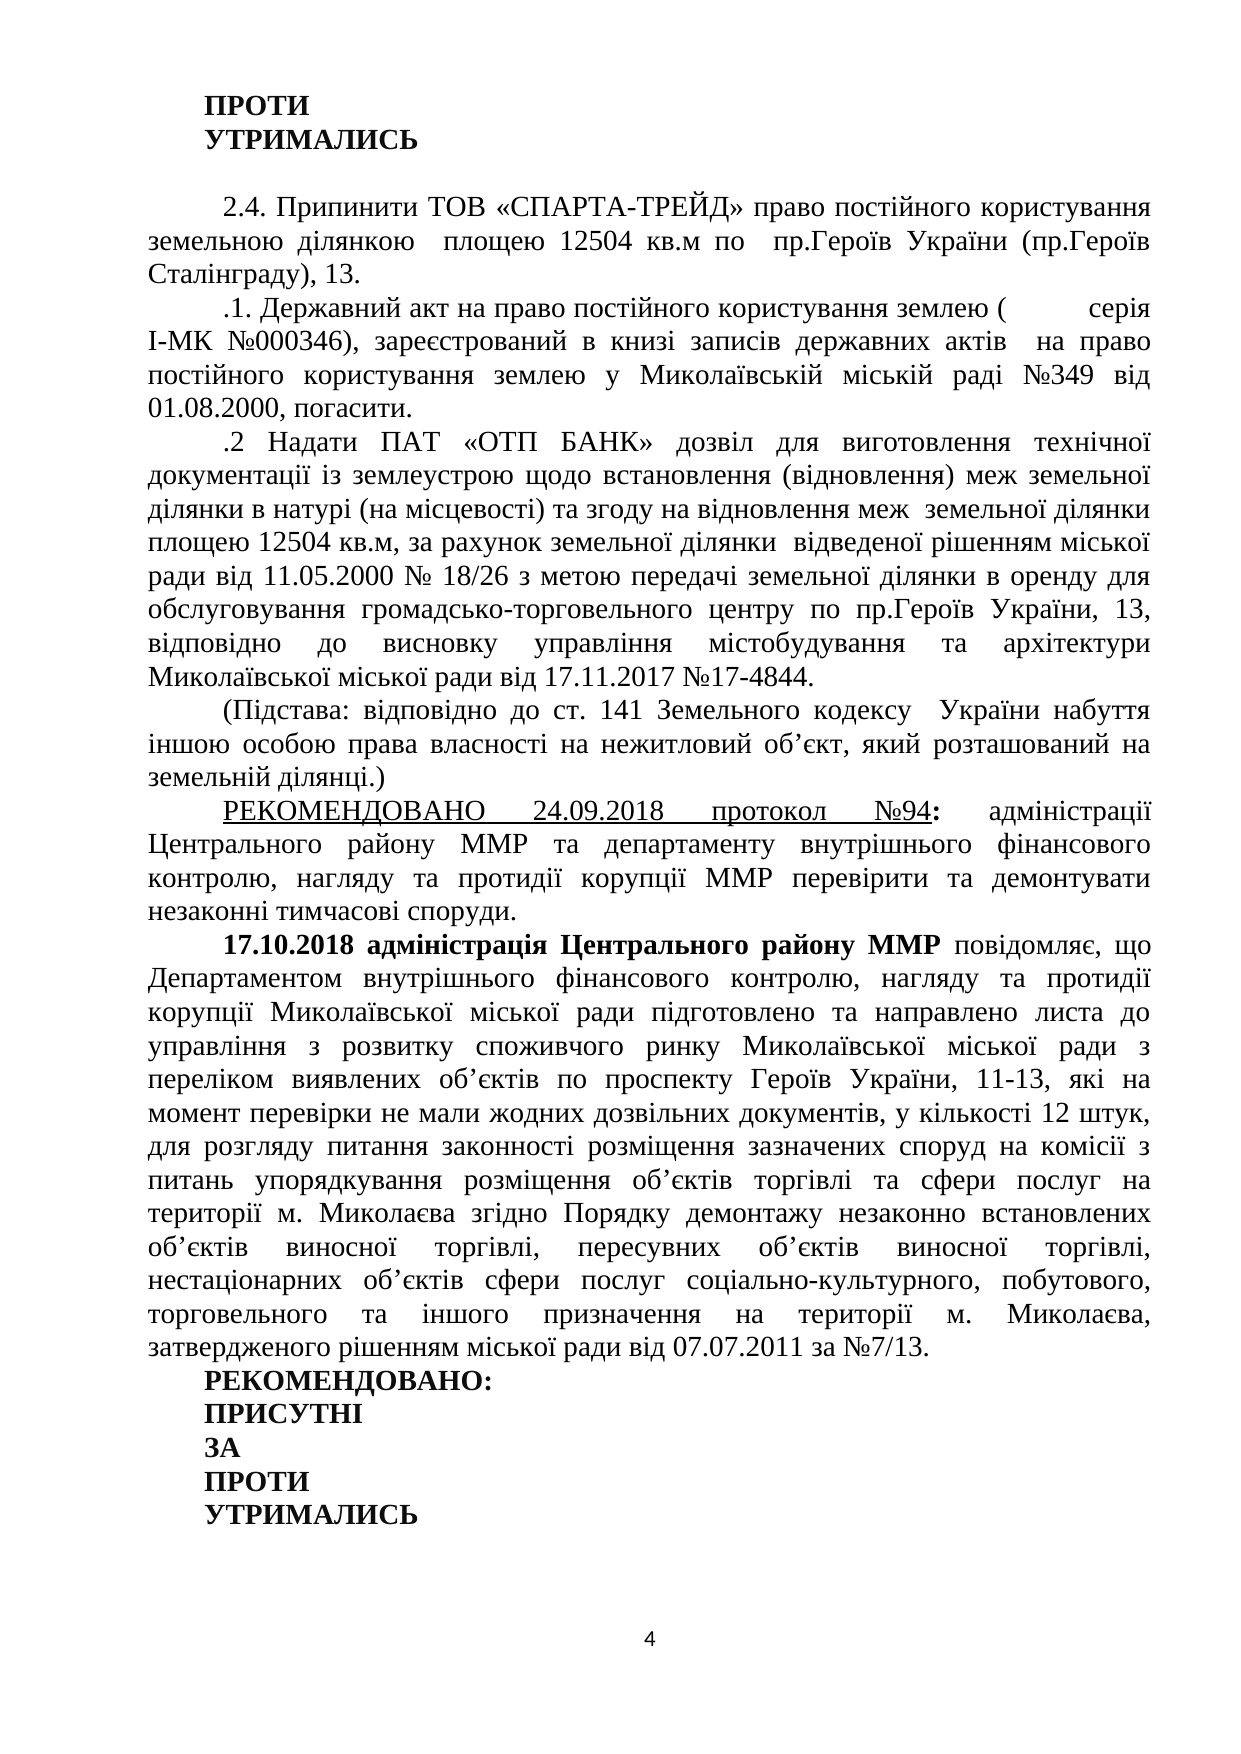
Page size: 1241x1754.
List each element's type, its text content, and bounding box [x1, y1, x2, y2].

text РЕКОМЕНДОВАНО: [148, 1363, 1152, 1397]
text ПРИСУТНІ [148, 1397, 1152, 1430]
text 17.10.2018 адміністрація Центрального району ММР повідомляє, що Департаментом внутрішнього фінансового контролю, нагляду та протидії корупції Миколаївської міської ради підготовлено та направлено листа до управління з розвитку споживчого ринку Миколаївської міської ради з переліком виявлених об’єктів по проспекту Героїв України, 11-13, які на момент перевірки не мали жодних дозвільних документів, у кількості 12 штук, для розгляду питання законності розміщення зазначених споруд на комісії з питань упорядкування розміщення об’єктів торгівлі та сфери послуг на території м. Миколаєва згідно Порядку демонтажу незаконно встановлених об’єктів виносної торгівлі, пересувних об’єктів виносної торгівлі, нестаціонарних об’єктів сфери послуг соціально-культурного, побутового, торговельного та іншого призначення на території м. Миколаєва, затвердженого рішенням міської ради від 07.07.2011 за №7/13. [148, 927, 1152, 1363]
text УТРИМАЛИСЬ [148, 1497, 1152, 1531]
text .2 Надати ПАТ «ОТП БАНК» дозвіл для виготовлення технічної документації із землеустрою щодо встановлення (відновлення) меж земельної ділянки в натурі (на місцевості) та згоду на відновлення меж земельної ділянки площею 12504 кв.м, за рахунок земельної ділянки відведеної рішенням міської ради від 11.05.2000 № 18/26 з метою передачі земельної ділянки в оренду для обслуговування громадсько-торговельного центру по пр.Героїв України, 13, відповідно до висновку управління містобудування та архітектури Миколаївської міської ради від 17.11.2017 №17-4844. [148, 424, 1152, 692]
text ЗА [148, 1430, 1152, 1464]
text ПРОТИ [148, 88, 1152, 122]
text УТРИМАЛИСЬ [148, 122, 1152, 156]
text 2.4. Припинити ТОВ «СПАРТА-ТРЕЙД» право постійного користування земельною ділянкою площею 12504 кв.м по пр.Героїв України (пр.Героїв Сталінграду), 13. [148, 189, 1152, 290]
text РЕКОМЕНДОВАНО 24.09.2018 протокол №94: адміністрації Центрального району ММР та департаменту внутрішнього фінансового контролю, нагляду та протидії корупції ММР перевірити та демонтувати незаконні тимчасові споруди. [148, 793, 1152, 927]
text (Підстава: відповідно до ст. 141 Земельного кодексу України набуття іншою особою права власності на нежитловий об’єкт, який розташований на земельній ділянці.) [148, 692, 1152, 793]
text ПРОТИ [148, 1464, 1152, 1497]
text .1. Державний акт на право постійного користування землею ( серія І-МК №000346), зареєстрований в книзі записів державних актів на право постійного користування землею у Миколаївській міській раді №349 від 01.08.2000, погасити. [148, 290, 1152, 424]
